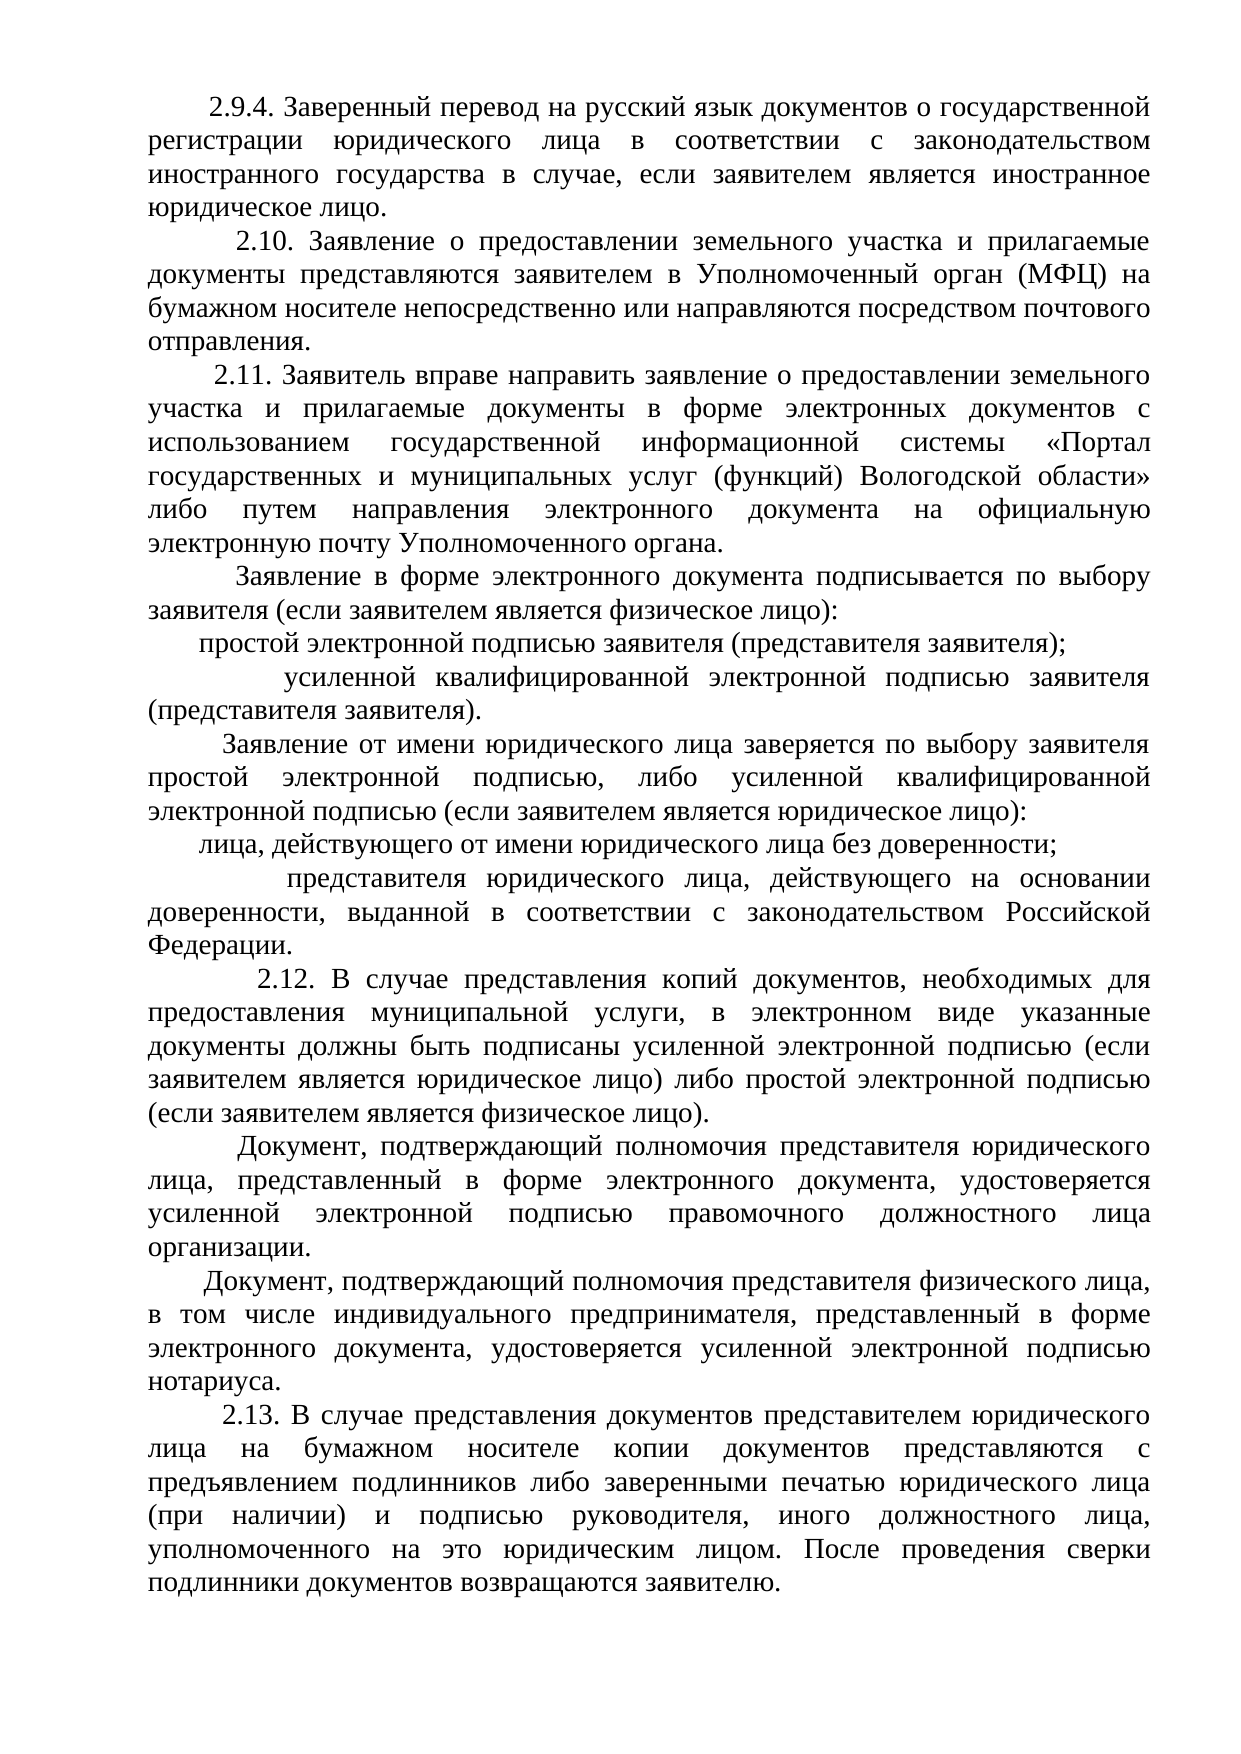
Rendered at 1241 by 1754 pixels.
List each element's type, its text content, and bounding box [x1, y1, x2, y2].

text усиленной квалифицированной электронной подписью заявителя (представителя заявителя). [148, 659, 1152, 726]
text 2.12. В случае представления копий документов, необходимых для предоставления муниципальной услуги, в электронном виде указанные документы должны быть подписаны усиленной электронной подписью (если заявителем является юридическое лицо) либо простой электронной подписью (если заявителем является физическое лицо). [148, 961, 1152, 1128]
text представителя юридического лица, действующего на основании доверенности, выданной в соответствии с законодательством Российской Федерации. [148, 860, 1152, 961]
text Документ, подтверждающий полномочия представителя юридического лица, представленный в форме электронного документа, удостоверяется усиленной электронной подписью правомочного должностного лица организации. [148, 1128, 1152, 1263]
text 2.13. В случае представления документов представителем юридического лица на бумажном носителе копии документов представляются с предъявлением подлинников либо заверенными печатью юридического лица (при наличии) и подписью руководителя, иного должностного лица, уполномоченного на это юридическим лицом. После проведения сверки подлинники документов возвращаются заявителю. [148, 1397, 1152, 1598]
text простой электронной подписью заявителя (представителя заявителя); [148, 625, 1152, 659]
text 2.11. Заявитель вправе направить заявление о предоставлении земельного участка и прилагаемые документы в форме электронных документов с использованием государственной информационной системы «Портал государственных и муниципальных услуг (функций) Вологодской области» либо путем направления электронного документа на официальную электронную почту Уполномоченного органа. [148, 357, 1152, 558]
text 2.10. Заявление о предоставлении земельного участка и прилагаемые документы представляются заявителем в Уполномоченный орган (МФЦ) на бумажном носителе непосредственно или направляются посредством почтового отправления. [148, 223, 1152, 357]
text Документ, подтверждающий полномочия представителя физического лица, в том числе индивидуального предпринимателя, представленный в форме электронного документа, удостоверяется усиленной электронной подписью нотариуса. [148, 1263, 1152, 1397]
text Заявление в форме электронного документа подписывается по выбору заявителя (если заявителем является физическое лицо): [148, 558, 1152, 625]
text 2.9.4. Заверенный перевод на русский язык документов о государственной регистрации юридического лица в соответствии с законодательством иностранного государства в случае, если заявителем является иностранное юридическое лицо. [148, 89, 1152, 223]
text лица, действующего от имени юридического лица без доверенности; [148, 827, 1152, 860]
text Заявление от имени юридического лица заверяется по выбору заявителя простой электронной подписью, либо усиленной квалифицированной электронной подписью (если заявителем является юридическое лицо): [148, 726, 1152, 827]
